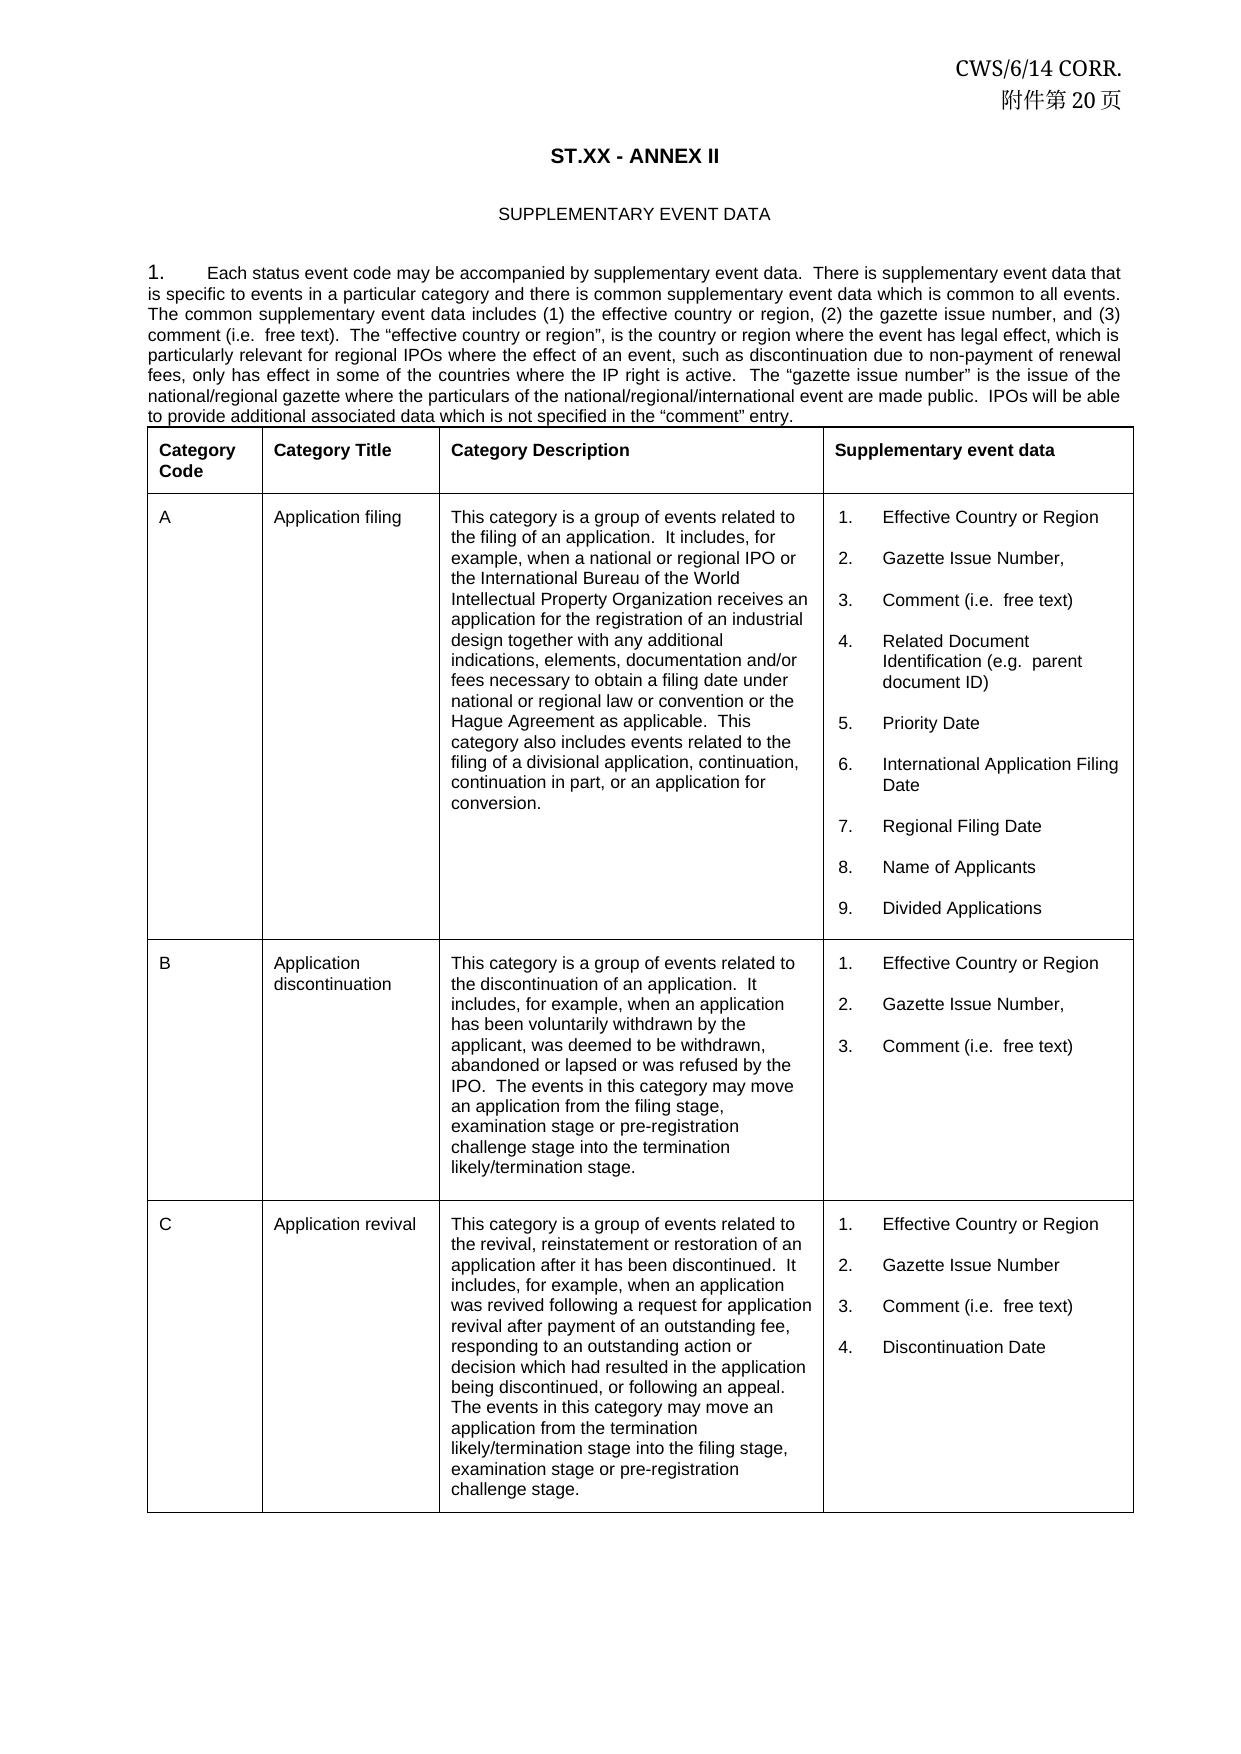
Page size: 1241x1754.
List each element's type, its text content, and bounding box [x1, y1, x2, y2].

table_cell This category is a group of events related to the discontinuation of an application. It includes, for example, when an application has been voluntarily withdrawn by the applicant, was deemed to be withdrawn, abandoned or lapsed or was refused by the IPO. The events in this category may move an application from the filing stage, examination stage or pre-registration challenge stage into the termination likely/termination stage. [440, 940, 823, 1200]
table_cell Application revival [263, 1201, 439, 1512]
table_cell Effective Country or Region Gazette Issue Number, Comment (i.e. free text) [824, 940, 1133, 1200]
text SUPPLEMENTARY EVENT DATA [148, 204, 1121, 224]
table_cell Effective Country or Region Gazette Issue Number, Comment (i.e. free text) Related Document Identification (e.g. parent document ID) Priority Date International Application Filing Date Regional Filing Date Name of Applicants Divided Applications [824, 494, 1133, 939]
table_cell B [148, 940, 262, 1200]
table_cell This category is a group of events related to the revival, reinstatement or restoration of an application after it has been discontinued. It includes, for example, when an application was revived following a request for application revival after payment of an outstanding fee, responding to an outstanding action or decision which had resulted in the application being discontinued, or following an appeal. The events in this category may move an application from the termination likely/termination stage into the filing stage, examination stage or pre-registration challenge stage. [440, 1201, 823, 1512]
subtitle ST.XX - ANNEX II [148, 144, 1122, 168]
table_header Supplementary event data [824, 428, 1133, 493]
table_cell C [148, 1201, 262, 1512]
list Each status event code may be accompanied by supplementary event data. There is supplementary event data that is specific to events in a particular category and there is common supplementary event data which is common to all events. The common supplementary event data includes (1) the effective country or region, (2) the gazette issue number, and (3) comment (i.e. free text). The “effective country or region”, is the country or region where the event has legal effect, which is particularly relevant for regional IPOs where the effect of an event, such as discontinuation due to non-payment of renewal fees, only has effect in some of the countries where the IP right is active. The “gazette issue number” is the issue of the national/regional gazette where the particulars of the national/regional/international event are made public. IPOs will be able to provide additional associated data which is not specified in the “comment” entry. [147, 259, 1122, 426]
table_cell Effective Country or Region Gazette Issue Number Comment (i.e. free text) Discontinuation Date [824, 1201, 1133, 1512]
table_header Category Code [148, 428, 262, 493]
table_header Category Title [263, 428, 439, 493]
table_cell Application discontinuation [263, 940, 439, 1200]
table_header Category Description [440, 428, 823, 493]
table_cell A [148, 494, 262, 939]
table_cell Application filing [263, 494, 439, 939]
table_cell This category is a group of events related to the filing of an application. It includes, for example, when a national or regional IPO or the International Bureau of the World Intellectual Property Organization receives an application for the registration of an industrial design together with any additional indications, elements, documentation and/or fees necessary to obtain a filing date under national or regional law or convention or the Hague Agreement as applicable. This category also includes events related to the filing of a divisional application, continuation, continuation in part, or an application for conversion. [440, 494, 823, 939]
